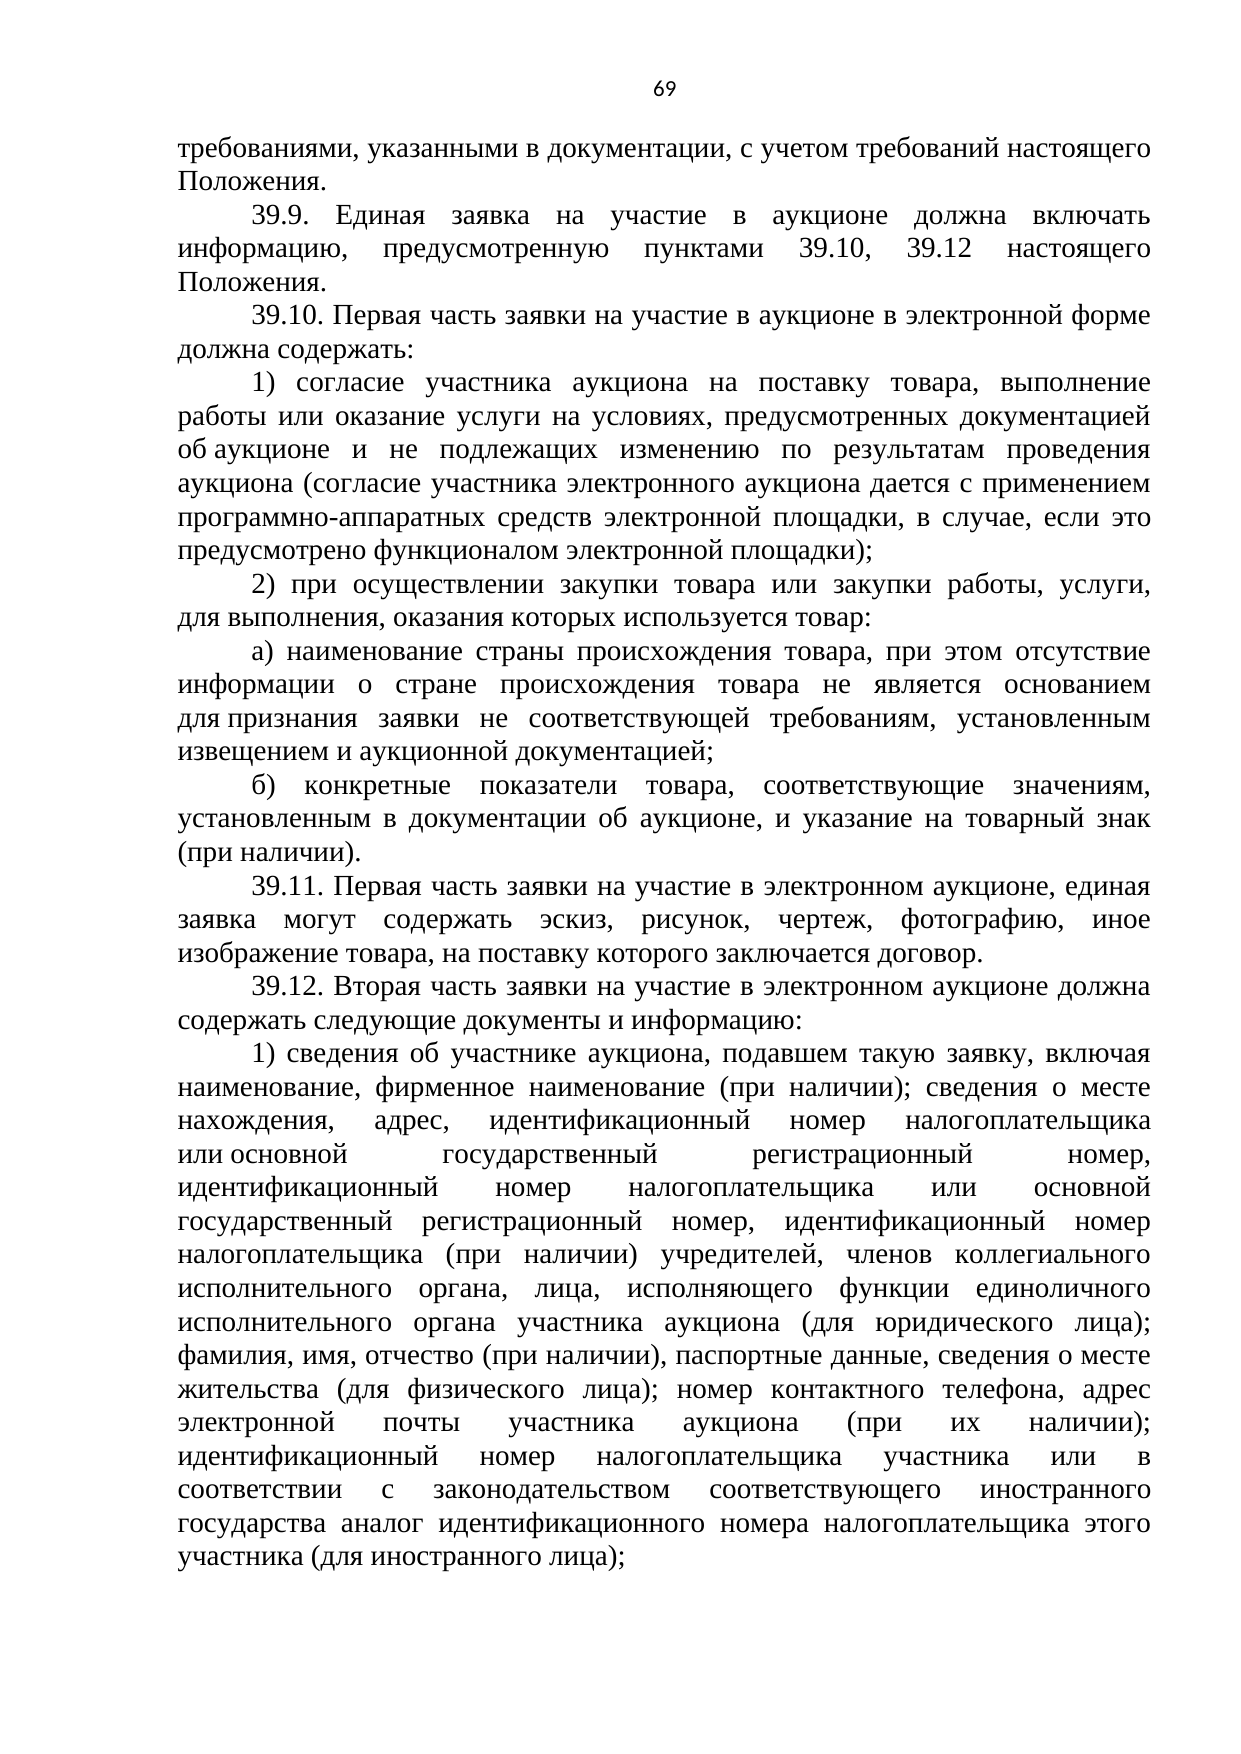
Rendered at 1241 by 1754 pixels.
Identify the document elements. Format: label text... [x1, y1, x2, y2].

text 39.10. Первая часть заявки на участие в аукционе в электронной форме должна содержать: [177, 297, 1152, 364]
text 2) при осуществлении закупки товара или закупки работы, услуги, для выполнения, оказания которых используется товар: [177, 566, 1152, 633]
text 39.11. Первая часть заявки на участие в электронном аукционе, единая заявка могут содержать эскиз, рисунок, чертеж, фотографию, иное изображение товара, на поставку которого заключается договор. [177, 868, 1152, 968]
text 1) сведения об участнике аукциона, подавшем такую заявку, включая наименование, фирменное наименование (при наличии); сведения о месте нахождения, адрес, идентификационный номер налогоплательщика или основной государственный регистрационный номер, идентификационный номер налогоплательщика или основной государственный регистрационный номер, идентификационный номер налогоплательщика (при наличии) учредителей, членов коллегиального исполнительного органа, лица, исполняющего функции единоличного исполнительного органа участника аукциона (для юридического лица); фамилия, имя, отчество (при наличии), паспортные данные, сведения о месте жительства (для физического лица); номер контактного телефона, адрес электронной почты участника аукциона (при их наличии); идентификационный номер налогоплательщика участника или в соответствии с законодательством соответствующего иностранного государства аналог идентификационного номера налогоплательщика этого участника (для иностранного лица); [177, 1035, 1152, 1572]
text 39.9. Единая заявка на участие в аукционе должна включать информацию, предусмотренную пунктами 39.10, 39.12 настоящего Положения. [177, 197, 1152, 297]
text 1) согласие участника аукциона на поставку товара, выполнение работы или оказание услуги на условиях, предусмотренных документацией об аукционе и не подлежащих изменению по результатам проведения аукциона (согласие участника электронного аукциона дается с применением программно-аппаратных средств электронной площадки, в случае, если это предусмотрено функционалом электронной площадки); [177, 364, 1152, 566]
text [177, 130, 1152, 197]
text 39.12. Вторая часть заявки на участие в электронном аукционе должна содержать следующие документы и информацию: [177, 968, 1152, 1035]
text б) конкретные показатели товара, соответствующие значениям, установленным в документации об аукционе, и указание на товарный знак (при наличии). [177, 767, 1152, 868]
text а) наименование страны происхождения товара, при этом отсутствие информации о стране происхождения товара не является основанием для признания заявки не соответствующей требованиям, установленным извещением и аукционной документацией; [177, 633, 1152, 767]
